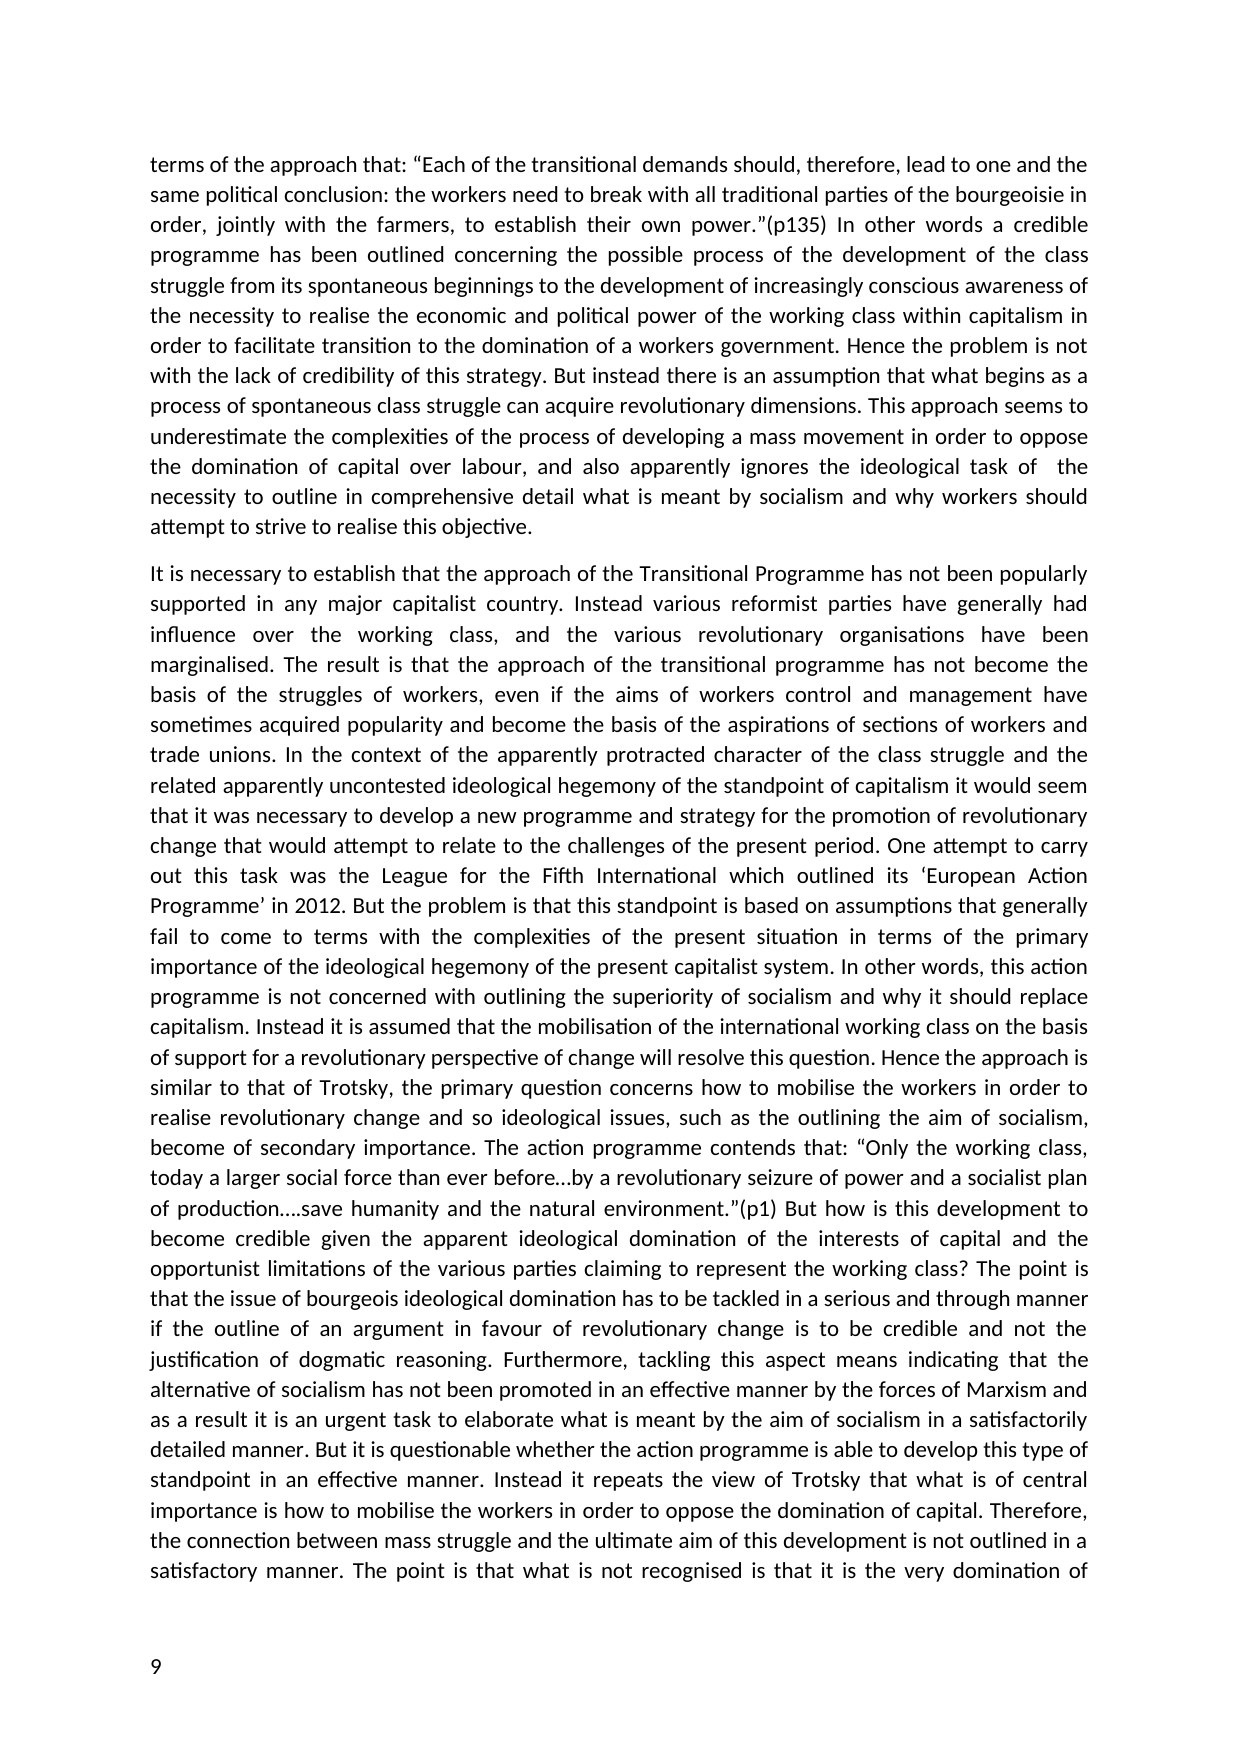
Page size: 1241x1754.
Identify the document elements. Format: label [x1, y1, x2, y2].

text [150, 150, 1090, 541]
text [150, 559, 1090, 1584]
